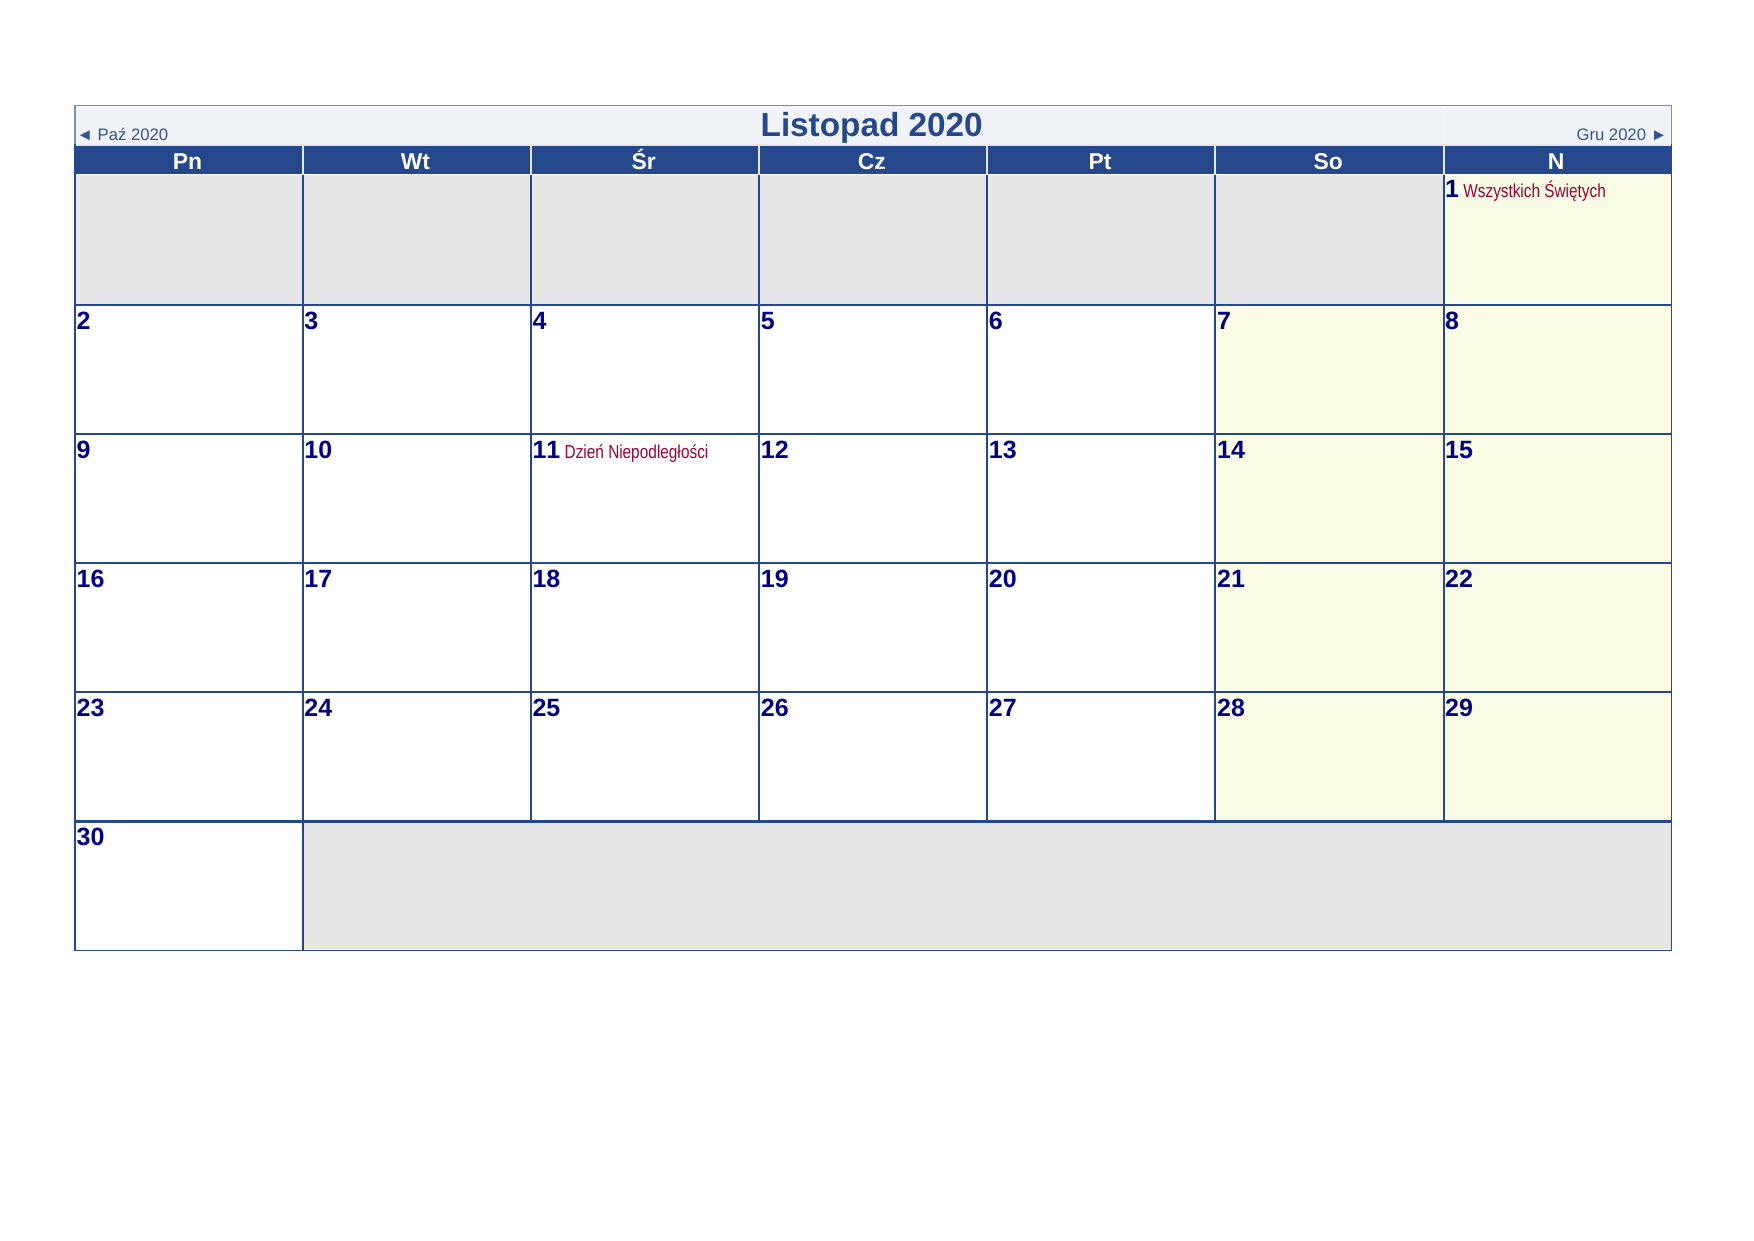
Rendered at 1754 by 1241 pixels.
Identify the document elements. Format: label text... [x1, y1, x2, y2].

table_cell 21 [1216, 564, 1443, 691]
table_cell 20 [988, 564, 1214, 691]
table_cell Pt [988, 146, 1214, 174]
table_cell 19 [760, 564, 986, 691]
table_cell 15 [1445, 435, 1671, 562]
table_cell 3 [304, 306, 530, 433]
table_cell 6 [988, 306, 1214, 433]
table_cell Pn [76, 146, 302, 174]
table_cell 29 [1445, 693, 1671, 820]
table_cell 27 [988, 693, 1214, 820]
table_cell 18 [532, 564, 758, 691]
table_cell 8 [1445, 306, 1671, 433]
table_cell 1 Wszystkich Świętych [1445, 175, 1671, 304]
table_cell Śr [532, 146, 758, 174]
table_cell 4 [532, 306, 758, 433]
table_cell 16 [76, 564, 302, 691]
table_header Listopad 2020 [303, 106, 1443, 144]
table_cell 26 [760, 693, 986, 820]
table_cell 30 [76, 823, 302, 949]
table_header Gru 2020 ► [1444, 106, 1671, 144]
table_cell 13 [988, 435, 1214, 562]
table_cell 23 [76, 693, 302, 820]
table_cell 24 [304, 693, 530, 820]
table_cell Cz [760, 146, 986, 174]
table_header ◄ Paź 2020 [76, 106, 303, 144]
table_cell [1216, 175, 1443, 304]
table_cell 12 [760, 435, 986, 562]
table_cell 10 [304, 435, 530, 562]
table_cell 9 [76, 435, 302, 562]
table_cell 22 [1445, 564, 1671, 691]
table_cell 2 [76, 306, 302, 433]
table_cell [988, 175, 1214, 304]
table_cell 25 [532, 693, 758, 820]
table_cell [76, 175, 302, 304]
table_cell 7 [1216, 306, 1443, 433]
table_cell N [1445, 146, 1671, 174]
table_cell 14 [1216, 435, 1443, 562]
table_cell So [1216, 146, 1443, 174]
table_cell 17 [304, 564, 530, 691]
table_cell [760, 175, 986, 304]
table_cell [532, 175, 758, 304]
table_cell 11 Dzień Niepodległości [532, 435, 758, 562]
table_cell 28 [1216, 693, 1443, 820]
table_cell [304, 823, 1671, 949]
table_cell [304, 175, 530, 304]
table_cell Wt [304, 146, 530, 174]
table_cell 5 [760, 306, 986, 433]
